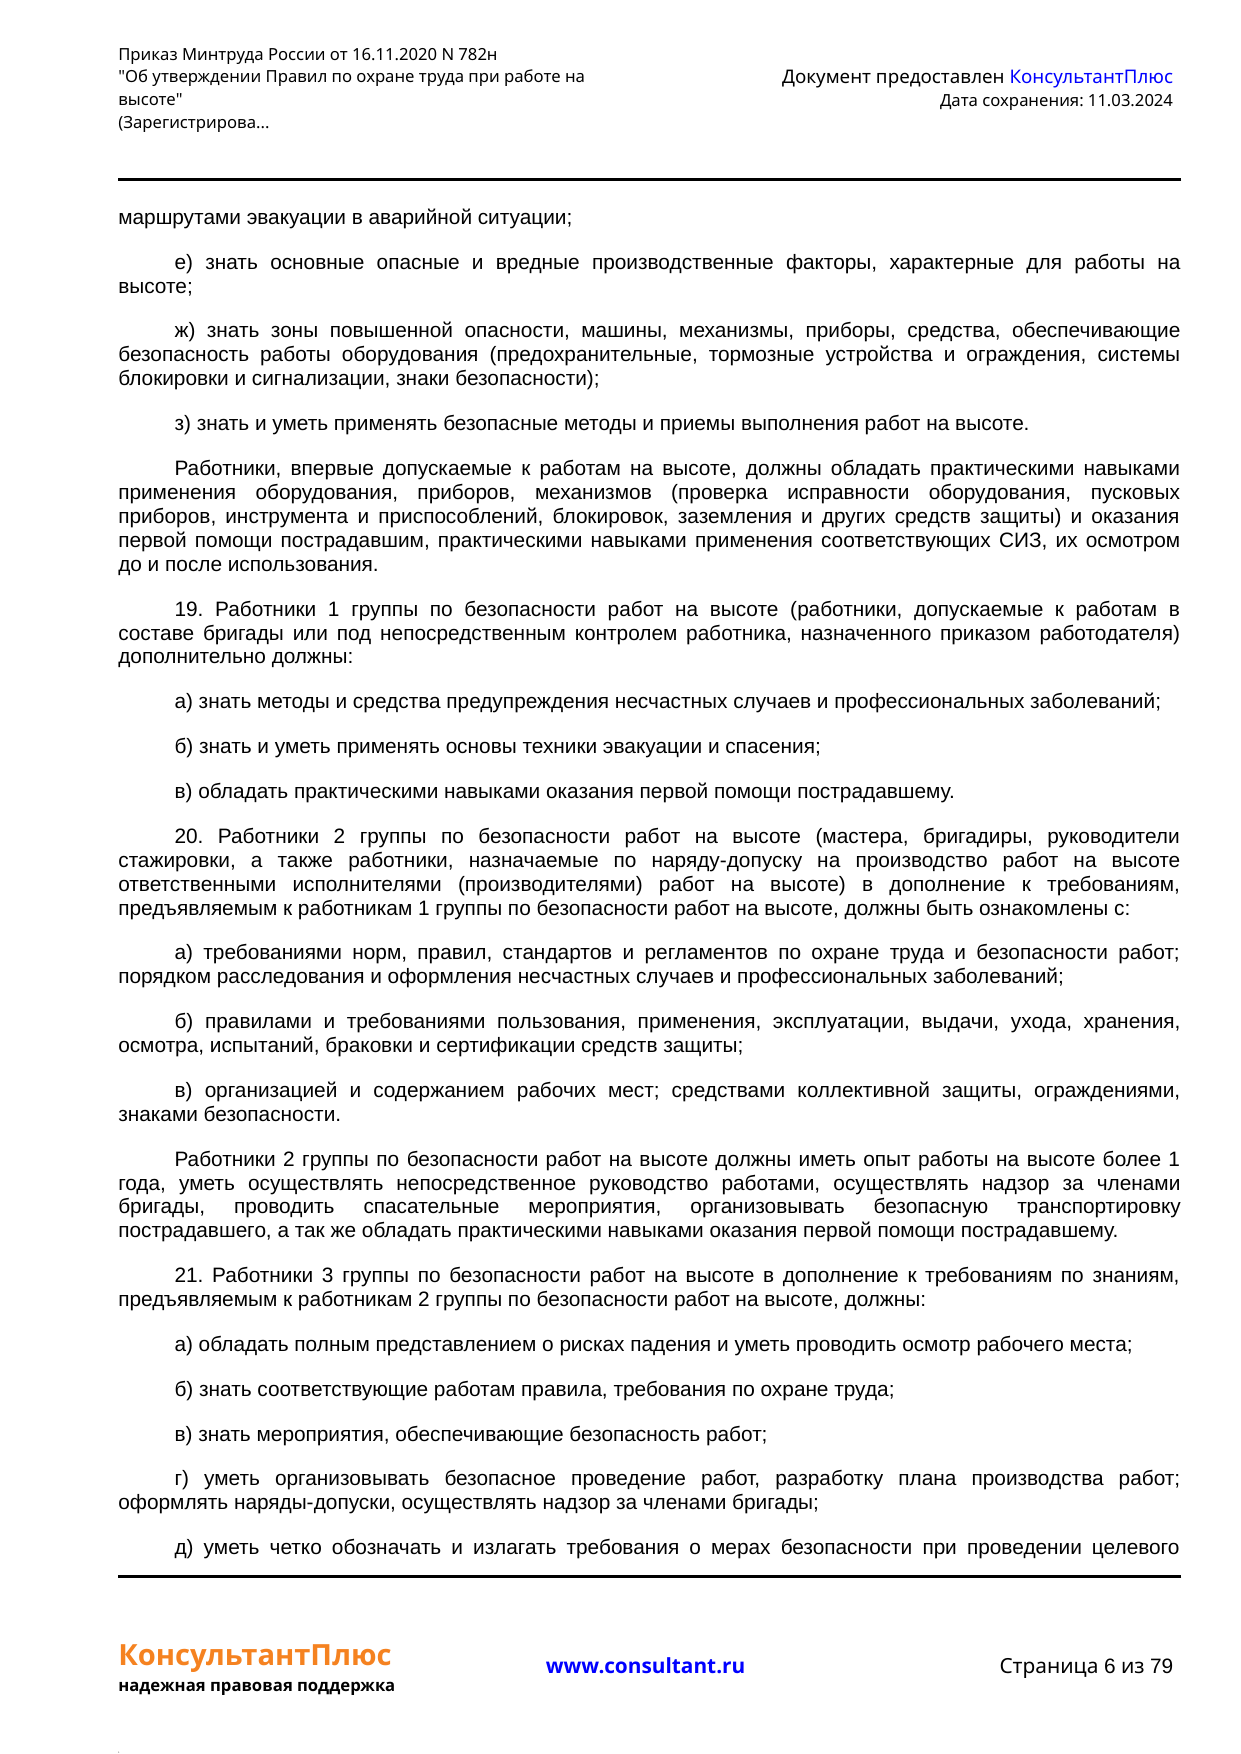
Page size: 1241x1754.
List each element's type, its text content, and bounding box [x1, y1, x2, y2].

text в) обладать практическими навыками оказания первой помощи пострадавшему. [118, 779, 1181, 803]
text б) знать соответствующие работам правила, требования по охране труда; [118, 1377, 1181, 1401]
text г) уметь организовывать безопасное проведение работ, разработку плана производства работ; оформлять наряды-допуски, осуществлять надзор за членами бригады; [118, 1466, 1181, 1514]
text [118, 1535, 1181, 1559]
text а) знать методы и средства предупреждения несчастных случаев и профессиональных заболеваний; [118, 689, 1181, 713]
text Работники 2 группы по безопасности работ на высоте должны иметь опыт работы на высоте более 1 года, уметь осуществлять непосредственное руководство работами, осуществлять надзор за членами бригады, проводить спасательные мероприятия, организовывать безопасную транспортировку пострадавшего, а так же обладать практическими навыками оказания первой помощи пострадавшему. [118, 1146, 1181, 1242]
text а) обладать полным представлением о рисках падения и уметь проводить осмотр рабочего места; [118, 1332, 1181, 1356]
text 19. Работники 1 группы по безопасности работ на высоте (работники, допускаемые к работам в составе бригады или под непосредственным контролем работника, назначенного приказом работодателя) дополнительно должны: [118, 596, 1181, 668]
text в) знать мероприятия, обеспечивающие безопасность работ; [118, 1421, 1181, 1445]
text е) знать основные опасные и вредные производственные факторы, характерные для работы на высоте; [118, 249, 1181, 297]
text б) знать и уметь применять основы техники эвакуации и спасения; [118, 734, 1181, 758]
text Работники, впервые допускаемые к работам на высоте, должны обладать практическими навыками применения оборудования, приборов, механизмов (проверка исправности оборудования, пусковых приборов, инструмента и приспособлений, блокировок, заземления и других средств защиты) и оказания первой помощи пострадавшим, практическими навыками применения соответствующих СИЗ, их осмотром до и после использования. [118, 456, 1181, 576]
text б) правилами и требованиями пользования, применения, эксплуатации, выдачи, ухода, хранения, осмотра, испытаний, браковки и сертификации средств защиты; [118, 1009, 1181, 1057]
text з) знать и уметь применять безопасные методы и приемы выполнения работ на высоте. [118, 411, 1181, 435]
text 20. Работники 2 группы по безопасности работ на высоте (мастера, бригадиры, руководители стажировки, а также работники, назначаемые по наряду-допуску на производство работ на высоте ответственными исполнителями (производителями) работ на высоте) в дополнение к требованиям, предъявляемым к работникам 1 группы по безопасности работ на высоте, должны быть ознакомлены с: [118, 823, 1181, 919]
text 21. Работники 3 группы по безопасности работ на высоте в дополнение к требованиям по знаниям, предъявляемым к работникам 2 группы по безопасности работ на высоте, должны: [118, 1263, 1181, 1311]
text ж) знать зоны повышенной опасности, машины, механизмы, приборы, средства, обеспечивающие безопасность работы оборудования (предохранительные, тормозные устройства и ограждения, системы блокировки и сигнализации, знаки безопасности); [118, 318, 1181, 390]
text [118, 205, 1181, 229]
text в) организацией и содержанием рабочих мест; средствами коллективной защиты, ограждениями, знаками безопасности. [118, 1078, 1181, 1126]
text а) требованиями норм, правил, стандартов и регламентов по охране труда и безопасности работ; порядком расследования и оформления несчастных случаев и профессиональных заболеваний; [118, 940, 1181, 988]
